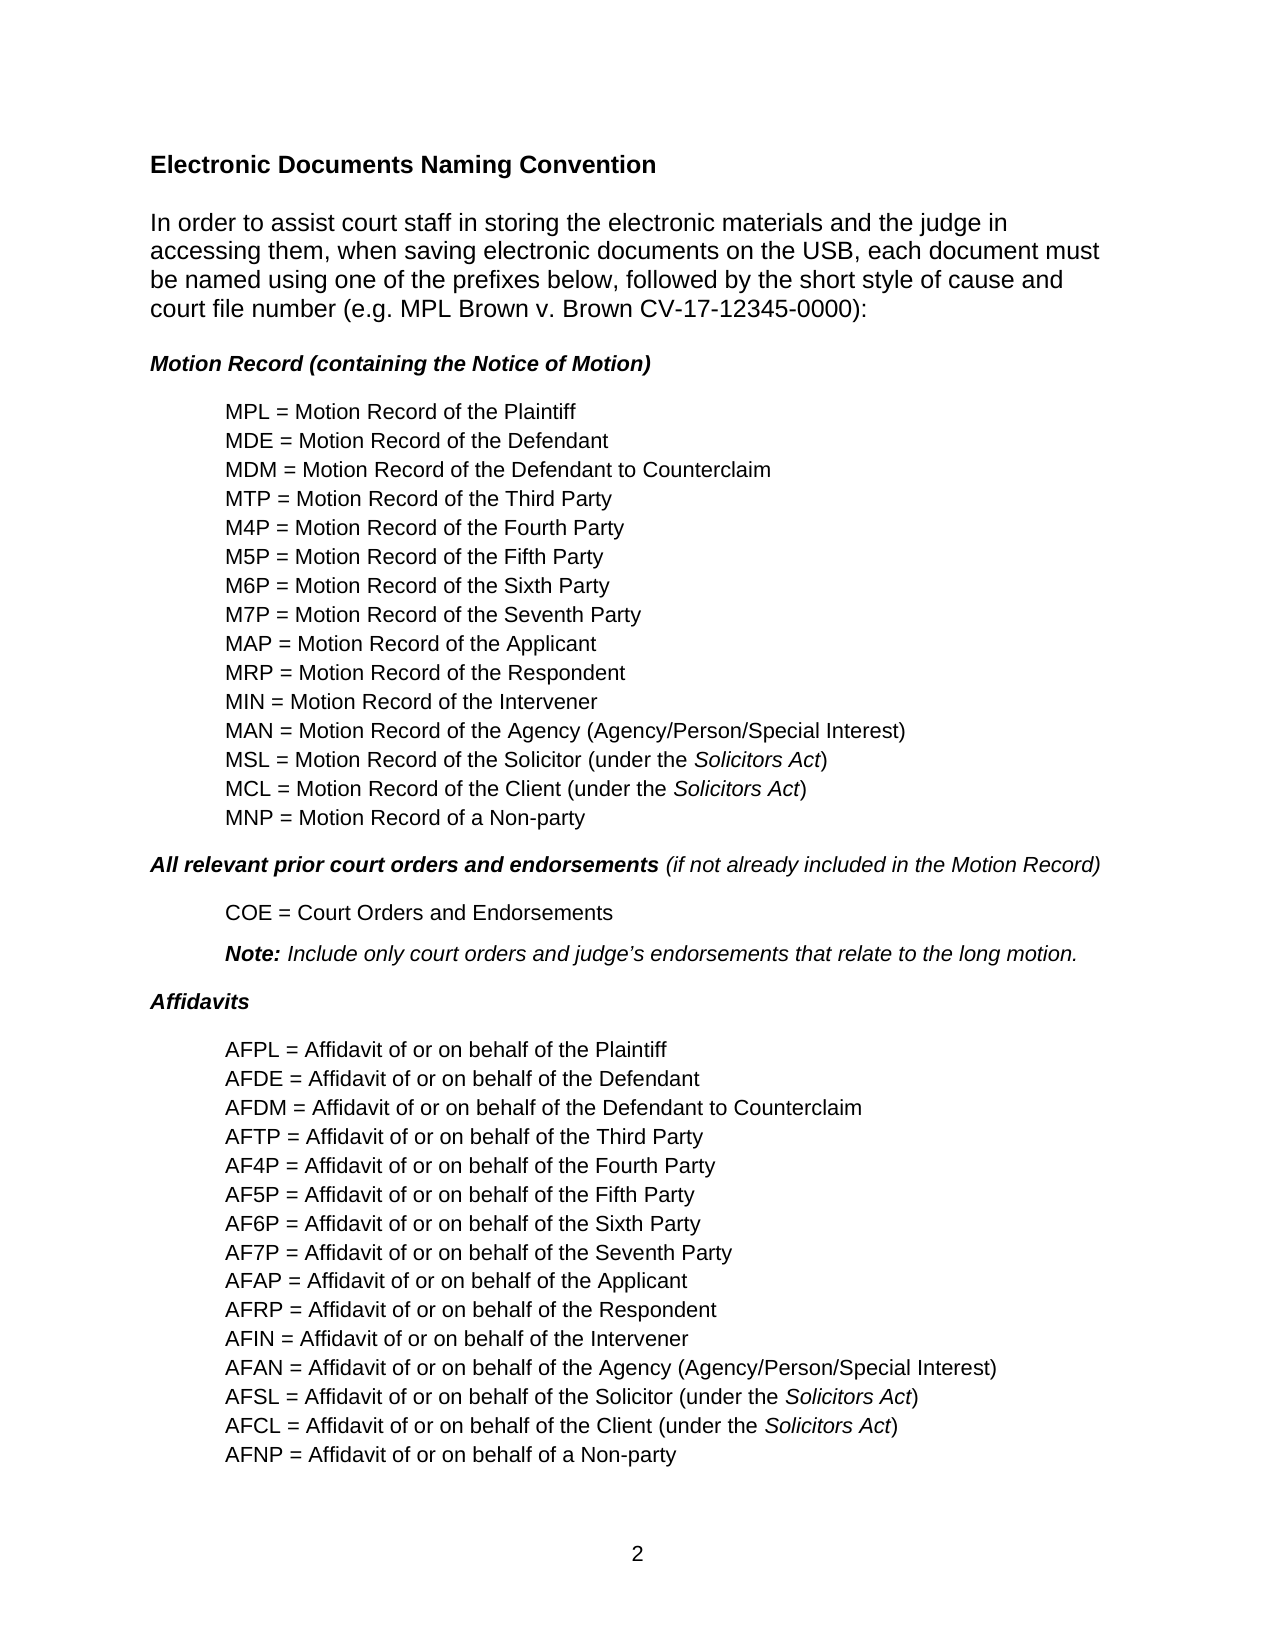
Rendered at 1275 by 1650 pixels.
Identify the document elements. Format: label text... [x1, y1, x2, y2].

text Note: Include only court orders and judge’s endorsements that relate to the long motion. [225, 941, 1125, 966]
text COE = Court Orders and Endorsements [225, 900, 1125, 925]
text Motion Record (containing the Notice of Motion) [150, 351, 1125, 376]
text In order to assist court staff in storing the electronic materials and the judge in accessing them, when saving electronic documents on the USB, each document must be named using one of the prefixes below, followed by the short style of cause and court file number (e.g. MPL Brown v. Brown CV-17-12345-0000): [150, 207, 1125, 322]
text All relevant prior court orders and endorsements (if not already included in the Motion Record) [150, 852, 1125, 877]
text Electronic Documents Naming Convention [150, 150, 1125, 179]
text MPL = Motion Record of the Plaintiff MDE = Motion Record of the Defendant MDM = Motion Record of the Defendant to Counterclaim MTP = Motion Record of the Third Party M4P = Motion Record of the Fourth Party M5P = Motion Record of the Fifth Party M6P = Motion Record of the Sixth Party M7P = Motion Record of the Seventh Party MAP = Motion Record of the Applicant MRP = Motion Record of the Respondent MIN = Motion Record of the Intervener MAN = Motion Record of the Agency (Agency/Person/Special Interest) MSL = Motion Record of the Solicitor (under the Solicitors Act) MCL = Motion Record of the Client (under the Solicitors Act) MNP = Motion Record of a Non-party [225, 399, 1125, 829]
text Affidavits [150, 989, 1125, 1014]
text AFPL = Affidavit of or on behalf of the Plaintiff AFDE = Affidavit of or on behalf of the Defendant AFDM = Affidavit of or on behalf of the Defendant to Counterclaim AFTP = Affidavit of or on behalf of the Third Party AF4P = Affidavit of or on behalf of the Fourth Party AF5P = Affidavit of or on behalf of the Fifth Party AF6P = Affidavit of or on behalf of the Sixth Party AF7P = Affidavit of or on behalf of the Seventh Party AFAP = Affidavit of or on behalf of the Applicant AFRP = Affidavit of or on behalf of the Respondent AFIN = Affidavit of or on behalf of the Intervener AFAN = Affidavit of or on behalf of the Agency (Agency/Person/Special Interest) AFSL = Affidavit of or on behalf of the Solicitor (under the Solicitors Act) AFCL = Affidavit of or on behalf of the Client (under the Solicitors Act) AFNP = Affidavit of or on behalf of a Non-party [225, 1037, 1125, 1467]
